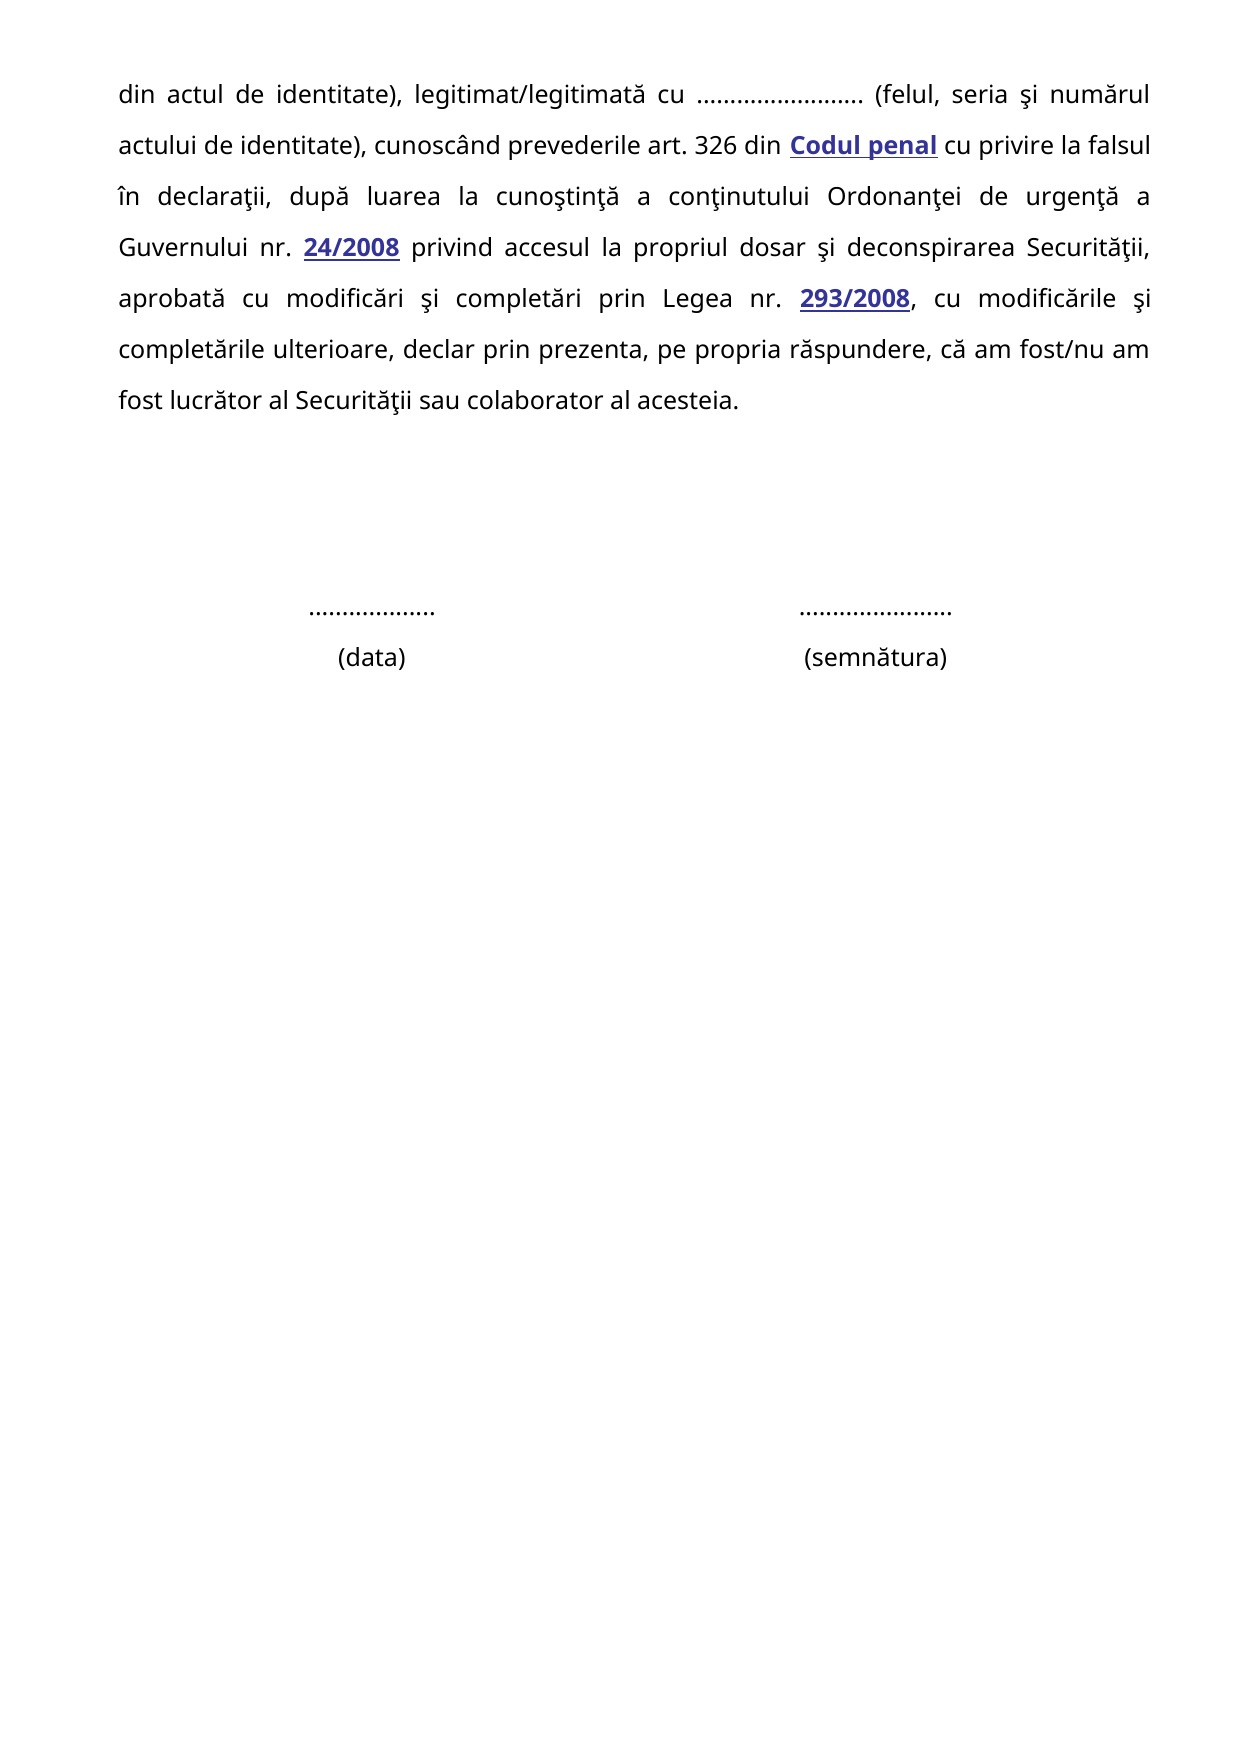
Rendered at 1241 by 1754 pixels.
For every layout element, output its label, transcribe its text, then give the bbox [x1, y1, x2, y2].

table_header ....................... (semnătura) [624, 587, 1127, 688]
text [118, 77, 1152, 417]
table_header ................... (data) [120, 587, 623, 688]
